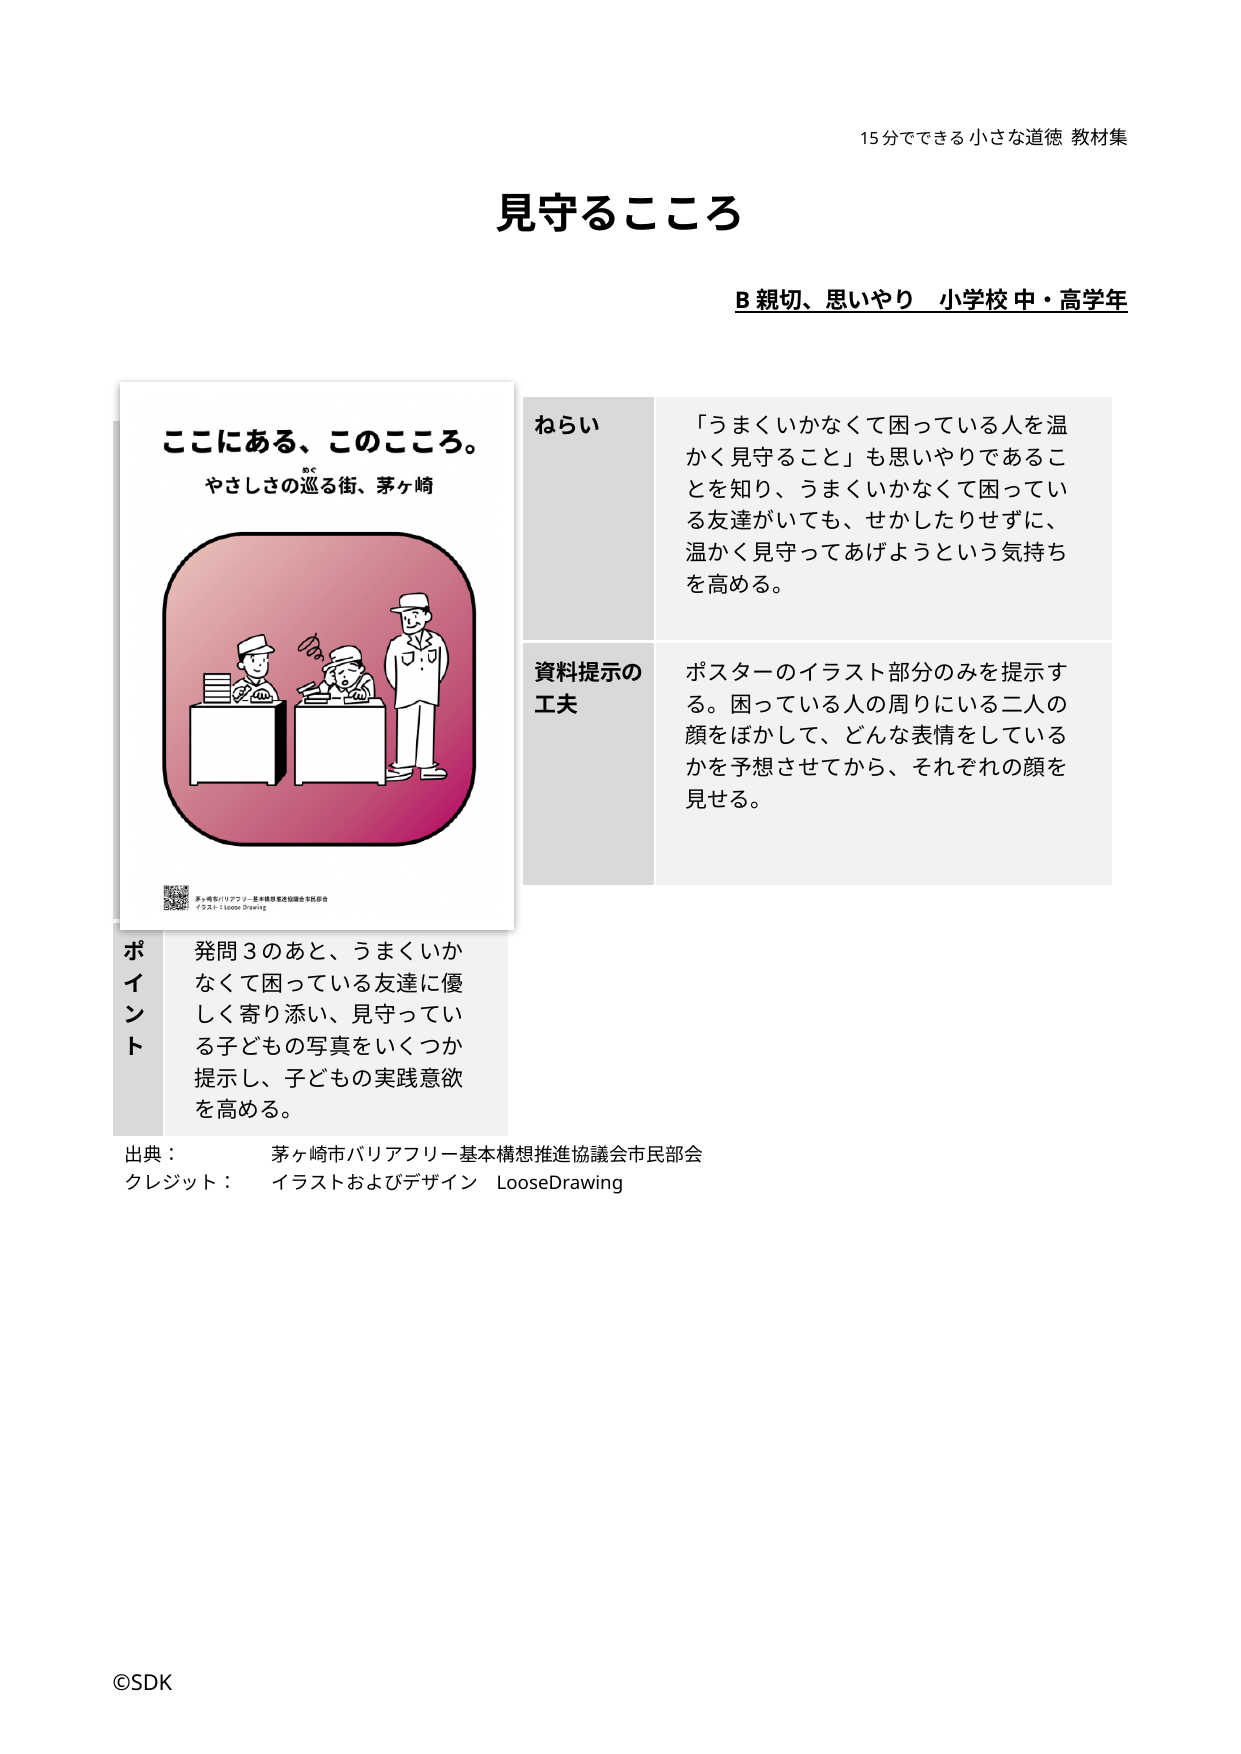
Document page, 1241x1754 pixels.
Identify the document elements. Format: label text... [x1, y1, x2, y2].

picture [134, 396, 500, 915]
title B 親切、思いやり 小学校 中・高学年 [112, 282, 1128, 316]
table_header 茅ヶ崎市バリアフリー基本構想推進協議会市民部会 イラストおよびデザイン LooseDrawing [261, 1140, 1131, 1240]
table_header 「うまくいかなくて困っている人を温かく見守ること」も思いやりであることを知り、うまくいかなくて困っている友達がいても、せかしたりせずに、温かく見守ってあげようという気持ちを高める。 [656, 397, 1112, 640]
table_cell ポイント [113, 923, 163, 1136]
table_header 出典： クレジット： [114, 1140, 260, 1240]
table_header ねらい [523, 397, 654, 640]
table_cell 資料提示の 工夫 [523, 643, 654, 885]
title 見守るこころ [112, 180, 1128, 240]
table_cell ポスターのイラスト部分のみを提示する。困っている人の周りにいる二人の顔をぼかして、どんな表情をしているかを予想させてから、それぞれの顔を見せる。 [656, 643, 1112, 885]
table_cell 発問３のあと、うまくいかなくて困っている友達に優しく寄り添い、見守っている子どもの写真をいくつか提示し、子どもの実践意欲を高める。 [165, 937, 508, 1136]
